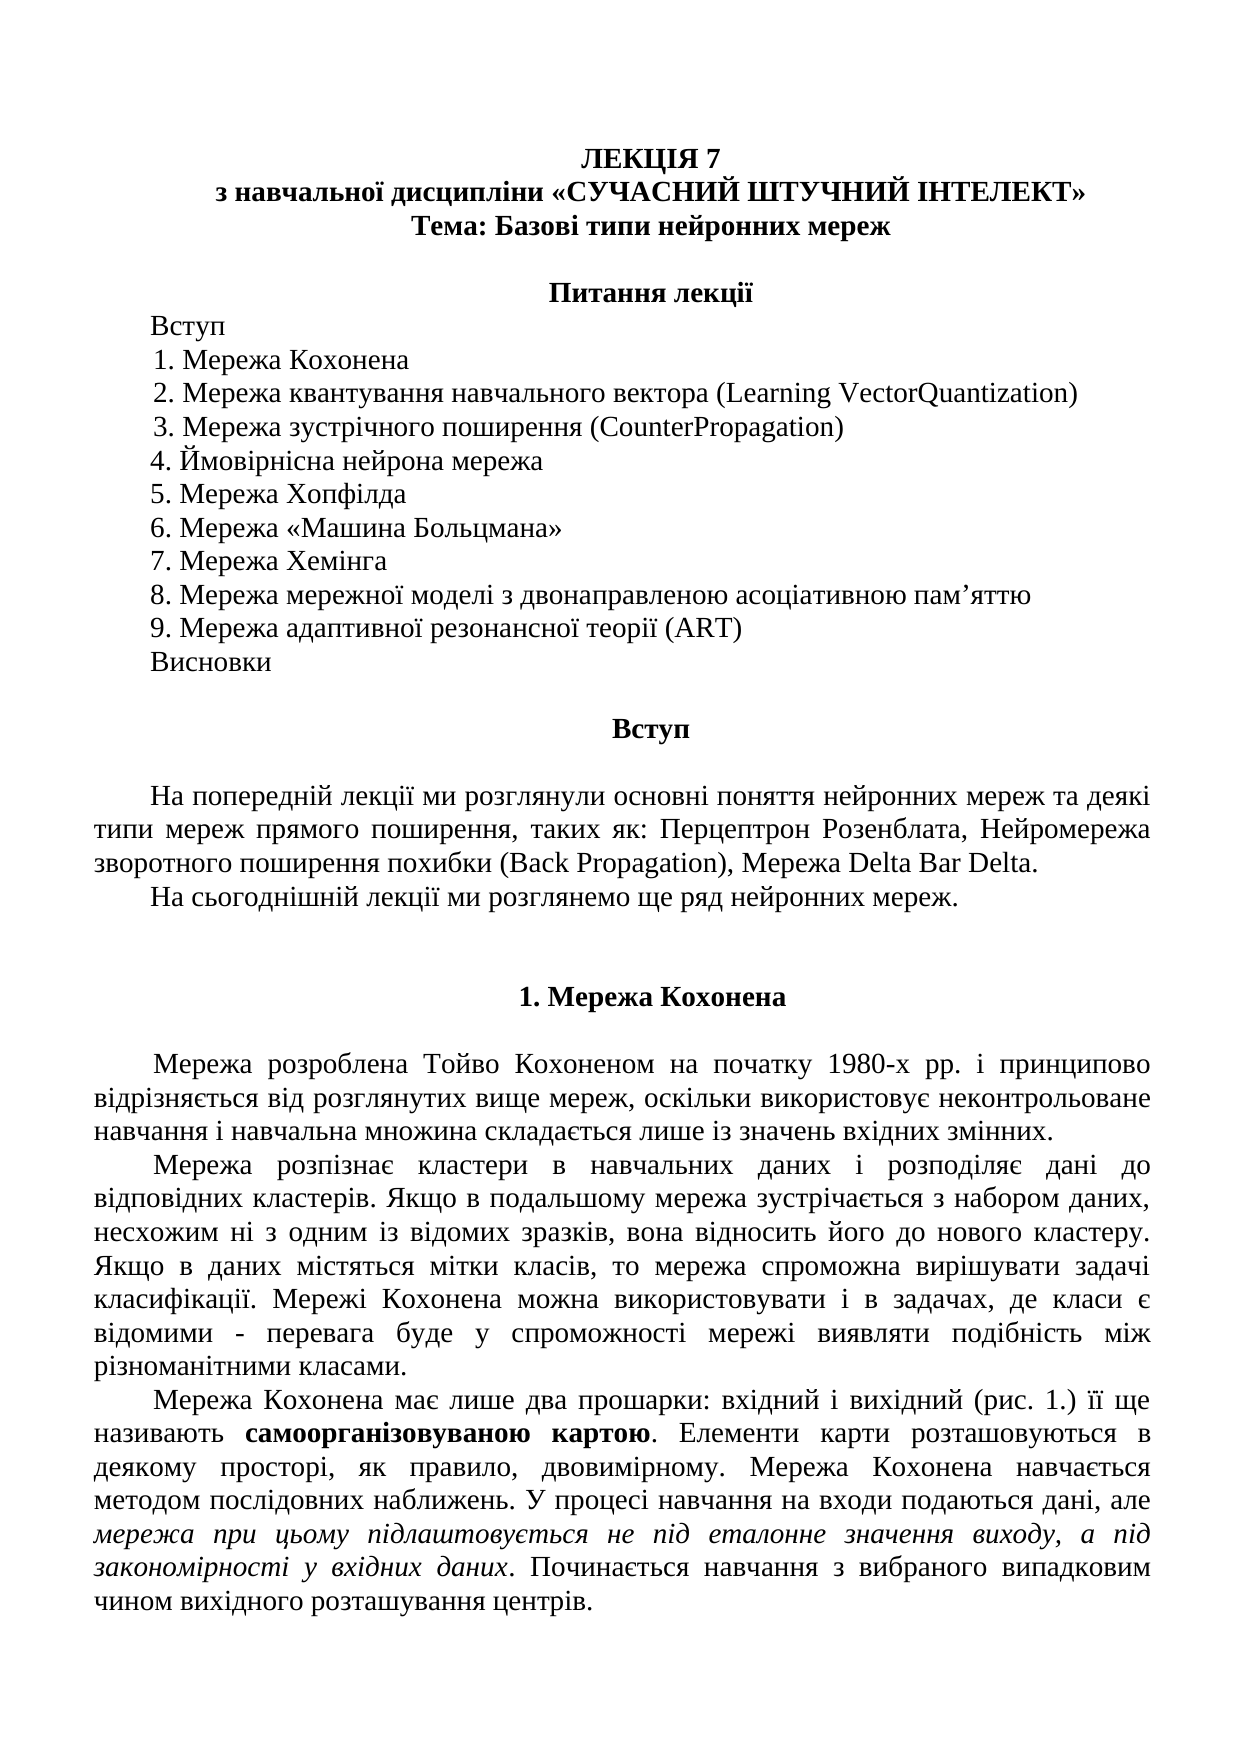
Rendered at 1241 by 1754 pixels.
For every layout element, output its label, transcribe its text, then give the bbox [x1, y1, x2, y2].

text Мережа розпізнає кластери в навчальних даних і розподіляє дані до відповідних кластерів. Якщо в подальшому мережа зустрічається з набором даних, несхожим ні з одним із відомих зразків, вона відносить його до нового кластеру. Якщо в даних містяться мітки класів, то мережа спроможна вирішувати задачі класифікації. Мережі Кохонена можна використовувати і в задачах, де класи є відомими - перевага буде у спроможності мережі виявляти подібність між різноманітними класами. [94, 1147, 1152, 1382]
text 7. Мережа Хемінга [94, 543, 1152, 577]
text 6. Мережа «Машина Больцмана» [94, 510, 1152, 543]
text Мережа розроблена Тойво Кохоненом на початку 1980-х рр. і принципово відрізняється від розглянутих вище мереж, оскільки використовує неконтрольоване навчання і навчальна множина складається лише із значень вхідних змінних. [94, 1046, 1152, 1147]
text На попередній лекції ми розглянули основні поняття нейронних мереж та деякі типи мереж прямого поширення, таких як: Перцептрон Розенблата, Нейромережа зворотного поширення похибки (Back Propagation), Мережа Delta Bar Delta. [94, 778, 1152, 879]
text 9. Мережа адаптивної резонансної теорії (ART) [94, 610, 1152, 644]
text На сьогоднішній лекції ми розглянемо ще ряд нейронних мереж. [94, 879, 1152, 912]
text 5. Мережа Хопфілда [94, 476, 1152, 510]
text Питання лекції [94, 275, 1152, 308]
text з навчальної дисципліни «сучасний штучниЙ інтелект» [94, 174, 1152, 208]
text 3. Мережа зустрічного поширення (CounterРropagation) [153, 409, 1152, 443]
text 2. Мережа квантування навчального вектора (Learning VectorQuantization) [153, 376, 1152, 409]
text 4. Ймовірнісна нейрона мережа [94, 443, 1152, 476]
text Мережа Кохонена має лише два прошарки: вхідний і вихідний (рис. 1.) її ще називають самоорганізовуваною картою. Елементи карти розташовуються в деякому просторі, як правило, двовимірному. Мережа Кохонена навчається методом послідовних наближень. У процесі навчання на входи подаються дані, але мережа при цьому підлаштовується не під еталонне значення виходу, а під закономірності у вхідних даних. Починається навчання з вибраного випадковим чином вихідного розташування центрів. [94, 1382, 1152, 1617]
text Тема: Базові типи нейронних мереж [94, 208, 1152, 241]
text Вступ [94, 308, 1152, 342]
text 8. Мережа мережної моделі з двонаправленою асоціативною пам’яттю [94, 577, 1152, 610]
text Вступ [94, 711, 1152, 744]
subtitle 1. Мережа Кохонена [94, 979, 1152, 1013]
text ЛЕКЦІЯ 7 [94, 141, 1152, 174]
text Висновки [94, 644, 1152, 677]
text 1. Мережа Кохонена [153, 342, 1152, 376]
